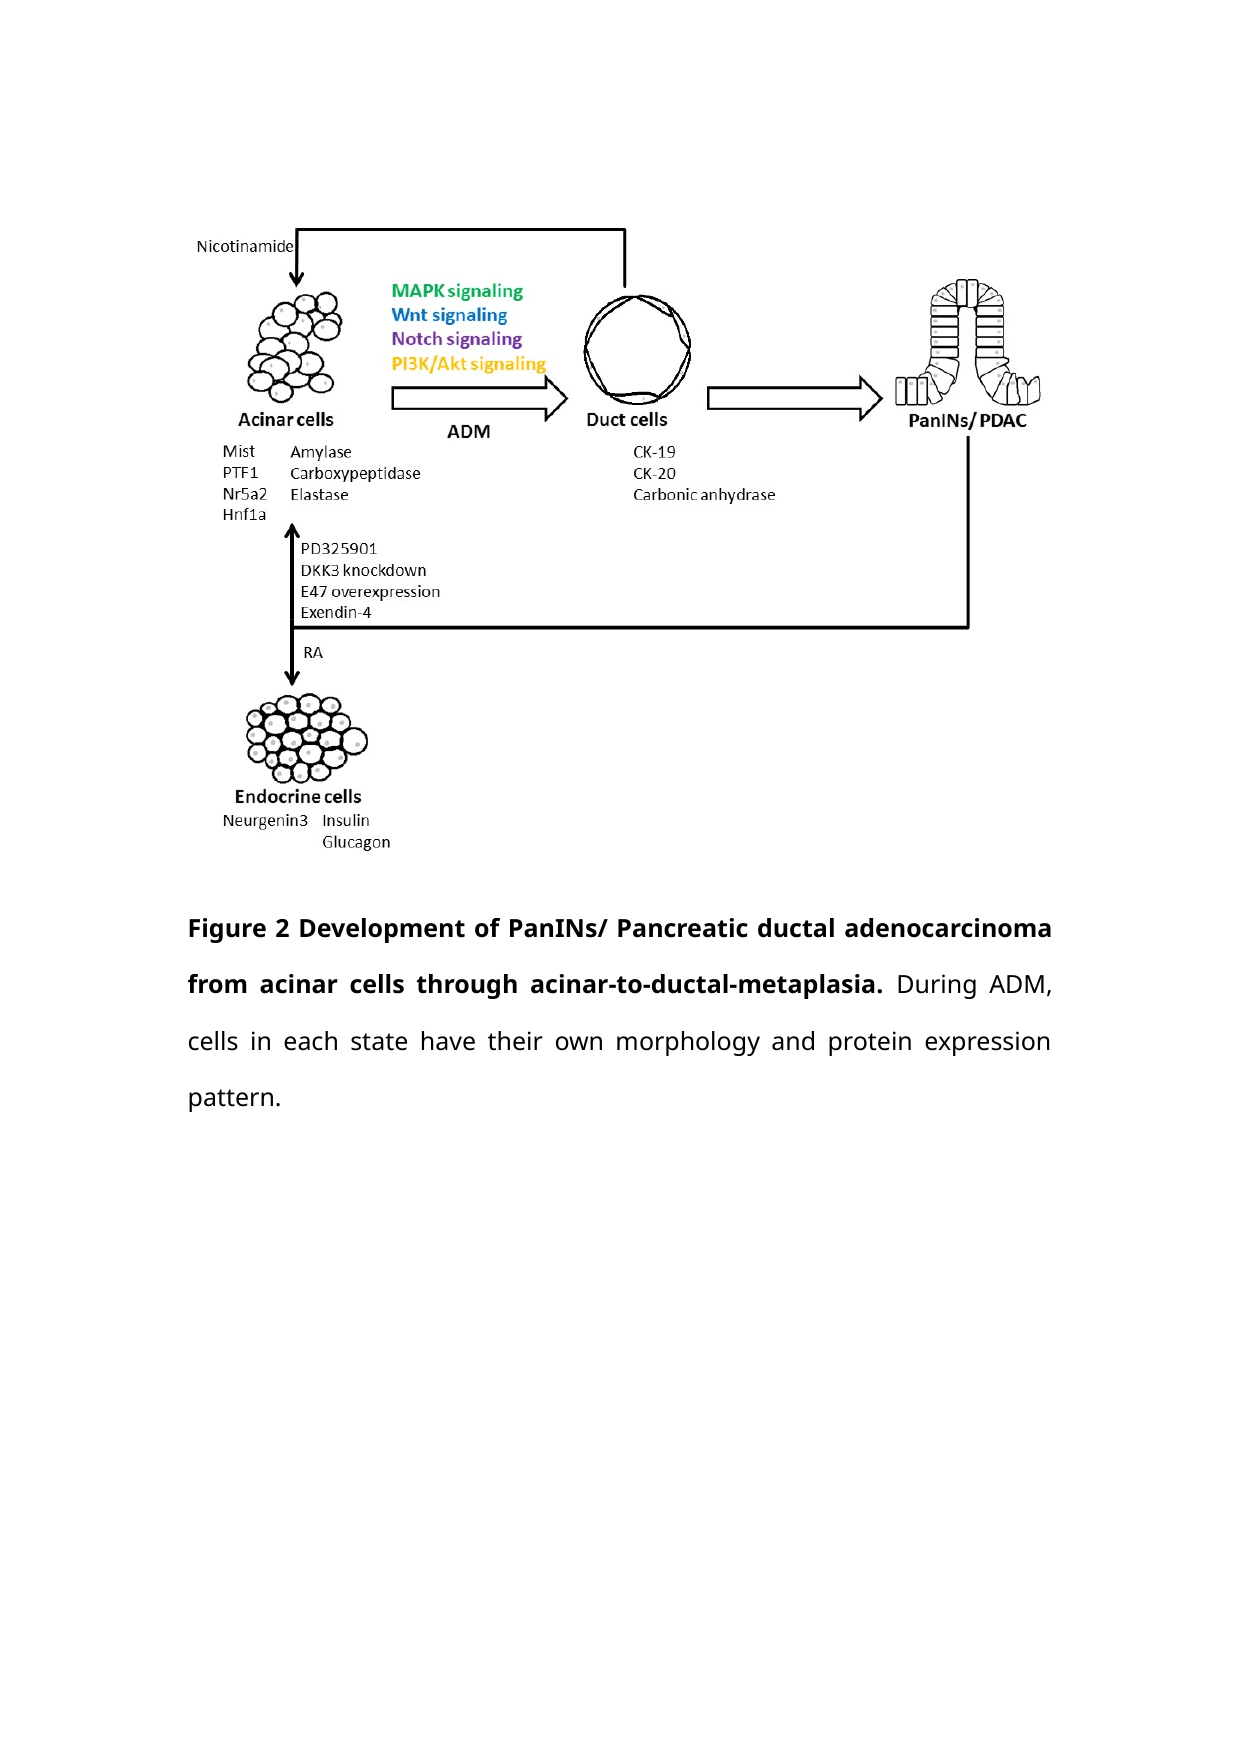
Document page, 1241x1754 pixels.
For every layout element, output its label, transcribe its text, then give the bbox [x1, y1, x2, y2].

picture [187, 218, 1094, 866]
text Figure 2 Development of PanINs/ Pancreatic ductal adenocarcinoma from acinar cells through acinar-to-ductal-metaplasia. During ADM, cells in each state have their own morphology and protein expression pattern. [187, 909, 1053, 1115]
